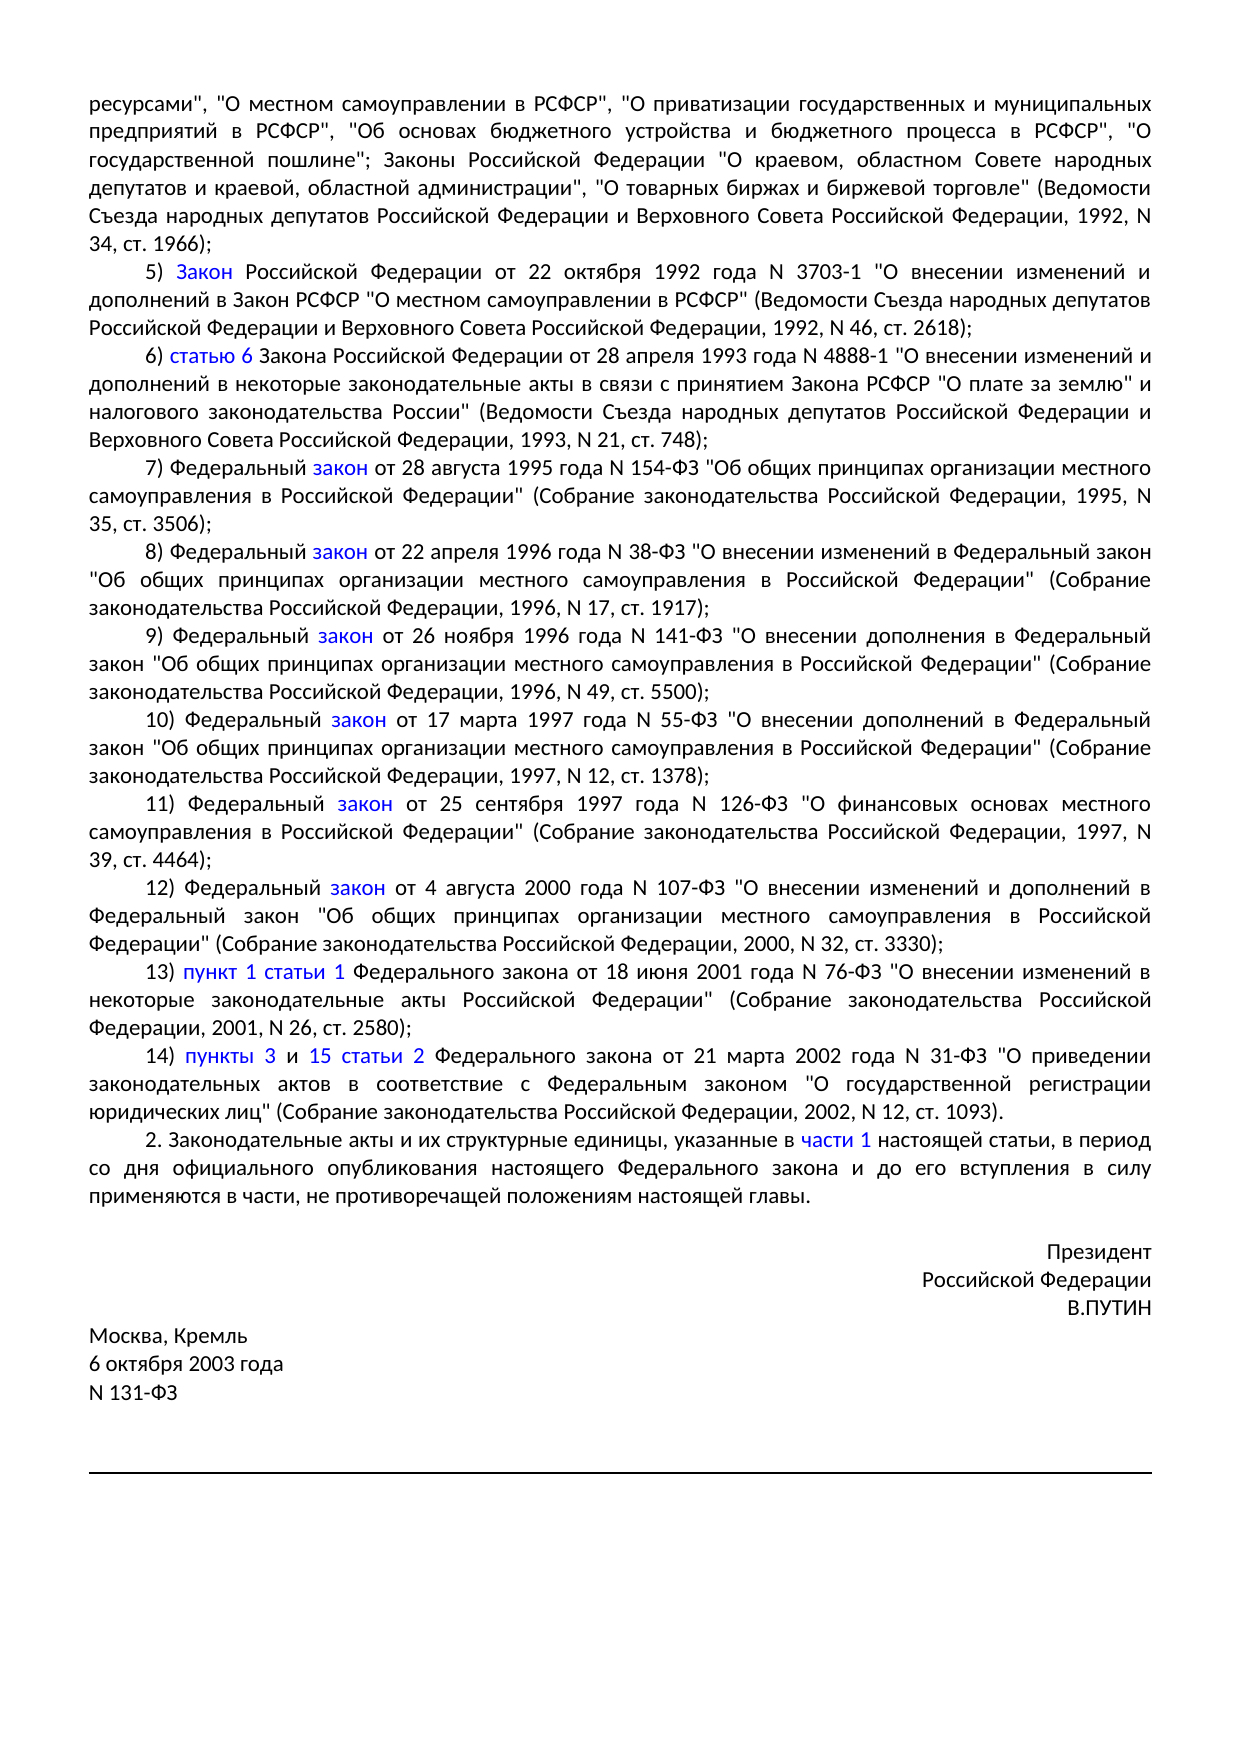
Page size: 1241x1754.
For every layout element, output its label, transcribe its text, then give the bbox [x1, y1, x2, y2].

text 2. Законодательные акты и их структурные единицы, указанные в части 1 настоящей статьи, в период со дня официального опубликования настоящего Федерального закона и до его вступления в силу применяются в части, не противоречащей положениям настоящей главы. [89, 1125, 1152, 1209]
text Москва, Кремль [89, 1322, 1152, 1349]
text 7) Федеральный закон от 28 августа 1995 года N 154-ФЗ "Об общих принципах организации местного самоуправления в Российской Федерации" (Собрание законодательства Российской Федерации, 1995, N 35, ст. 3506); [89, 453, 1152, 537]
text 13) пункт 1 статьи 1 Федерального закона от 18 июня 2001 года N 76-ФЗ "О внесении изменений в некоторые законодательные акты Российской Федерации" (Собрание законодательства Российской Федерации, 2001, N 26, ст. 2580); [89, 957, 1152, 1041]
text 6) статью 6 Закона Российской Федерации от 28 апреля 1993 года N 4888-1 "О внесении изменений и дополнений в некоторые законодательные акты в связи с принятием Закона РСФСР "О плате за землю" и налогового законодательства России" (Ведомости Съезда народных депутатов Российской Федерации и Верховного Совета Российской Федерации, 1993, N 21, ст. 748); [89, 341, 1152, 453]
text 9) Федеральный закон от 26 ноября 1996 года N 141-ФЗ "О внесении дополнения в Федеральный закон "Об общих принципах организации местного самоуправления в Российской Федерации" (Собрание законодательства Российской Федерации, 1996, N 49, ст. 5500); [89, 621, 1152, 705]
text 12) Федеральный закон от 4 августа 2000 года N 107-ФЗ "О внесении изменений и дополнений в Федеральный закон "Об общих принципах организации местного самоуправления в Российской Федерации" (Собрание законодательства Российской Федерации, 2000, N 32, ст. 3330); [89, 873, 1152, 957]
text 10) Федеральный закон от 17 марта 1997 года N 55-ФЗ "О внесении дополнений в Федеральный закон "Об общих принципах организации местного самоуправления в Российской Федерации" (Собрание законодательства Российской Федерации, 1997, N 12, ст. 1378); [89, 705, 1152, 789]
text 6 октября 2003 года [89, 1349, 1152, 1378]
text В.ПУТИН [89, 1293, 1152, 1322]
text 14) пункты 3 и 15 статьи 2 Федерального закона от 21 марта 2002 года N 31-ФЗ "О приведении законодательных актов в соответствие с Федеральным законом "О государственной регистрации юридических лиц" (Собрание законодательства Российской Федерации, 2002, N 12, ст. 1093). [89, 1041, 1152, 1125]
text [89, 89, 1152, 257]
text Российской Федерации [89, 1266, 1152, 1293]
text N 131-ФЗ [89, 1378, 1152, 1406]
text 5) Закон Российской Федерации от 22 октября 1992 года N 3703-1 "О внесении изменений и дополнений в Закон РСФСР "О местном самоуправлении в РСФСР" (Ведомости Съезда народных депутатов Российской Федерации и Верховного Совета Российской Федерации, 1992, N 46, ст. 2618); [89, 257, 1152, 341]
text 11) Федеральный закон от 25 сентября 1997 года N 126-ФЗ "О финансовых основах местного самоуправления в Российской Федерации" (Собрание законодательства Российской Федерации, 1997, N 39, ст. 4464); [89, 789, 1152, 873]
text 8) Федеральный закон от 22 апреля 1996 года N 38-ФЗ "О внесении изменений в Федеральный закон "Об общих принципах организации местного самоуправления в Российской Федерации" (Собрание законодательства Российской Федерации, 1996, N 17, ст. 1917); [89, 537, 1152, 621]
text Президент [89, 1237, 1152, 1266]
